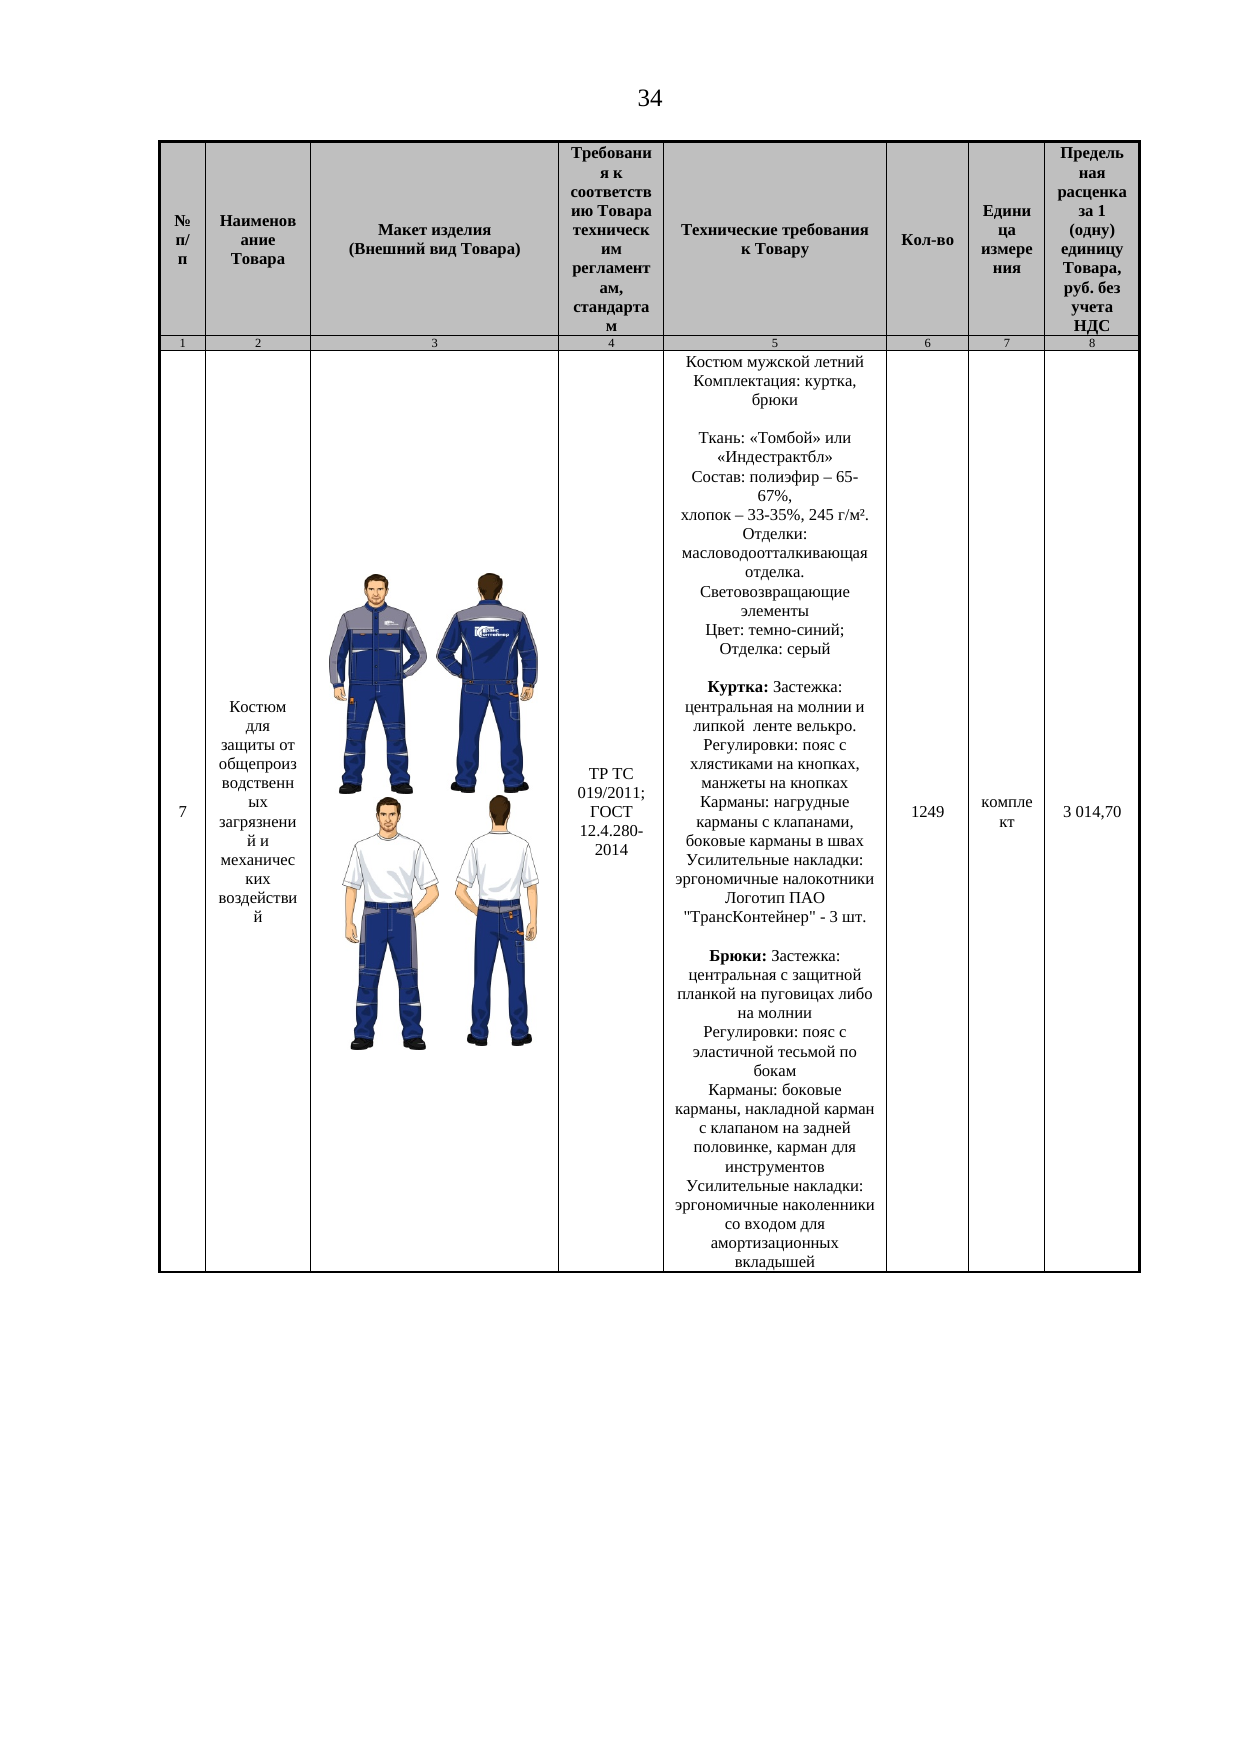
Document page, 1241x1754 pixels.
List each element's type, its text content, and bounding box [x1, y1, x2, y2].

table_cell 4 [559, 336, 663, 350]
table_header Кол-во [887, 143, 968, 335]
table_cell Костюм для защиты от общепроизводственных загрязнений и механических воздействий [206, 351, 310, 1271]
table_header Единица измерения [969, 143, 1044, 335]
table_cell 8 [1045, 336, 1138, 350]
table_cell 7 [969, 336, 1044, 350]
picture [436, 573, 538, 793]
table_header Наименование Товара [206, 143, 310, 335]
picture [342, 797, 439, 1050]
picture [329, 574, 427, 794]
table_header Макет изделия (Внешний вид Товара) [311, 143, 558, 335]
table_cell 3 [311, 336, 558, 350]
table_header Предельная расценка за 1 (одну) единицу Товара, руб. без учета НДС [1045, 143, 1138, 335]
table_cell 2 [206, 336, 310, 350]
table_cell 7 [161, 351, 205, 1271]
table_cell [311, 351, 558, 1271]
table_header № п/п [161, 143, 205, 335]
table_cell Костюм мужской летний Комплектация: куртка, брюки Ткань: «Томбой» или «Индестрактбл» Состав: полиэфир – 65-67%, хлопок – 33-35%, 245 г/м². Отделки: масловодоотталкивающая отделка. Световозвращающие элементы Цвет: темно-синий; Отделка: серый Куртка: Застежка: центральная на молнии и липкой ленте велькро. Регулировки: пояс с хлястиками на кнопках, манжеты на кнопках Карманы: нагрудные карманы с клапанами, боковые карманы в швах Усилительные накладки: эргономичные налокотники Логотип ПАО "ТрансКонтейнер" - 3 шт. Брюки: Застежка: центральная с защитной планкой на пуговицах либо на молнии Регулировки: пояс с эластичной тесьмой по бокам Карманы: боковые карманы, накладной карман с клапаном на задней половинке, карман для инструментов Усилительные накладки: эргономичные наколенники со входом для амортизационных вкладышей [664, 351, 886, 1271]
table_cell 3 014,70 [1045, 351, 1138, 1271]
table_header Технические требования к Товару [664, 143, 886, 335]
picture [455, 795, 539, 1046]
table_cell 6 [887, 336, 968, 350]
table_cell ТР ТС 019/2011; ГОСТ 12.4.280-2014 [559, 351, 663, 1271]
table_header Требования к соответствию Товара техническим регламентам, стандартам [559, 143, 663, 335]
table_cell 5 [664, 336, 886, 350]
table_cell комплект [969, 351, 1044, 1271]
table_cell 1249 [887, 351, 968, 1271]
table_cell 1 [161, 336, 205, 350]
